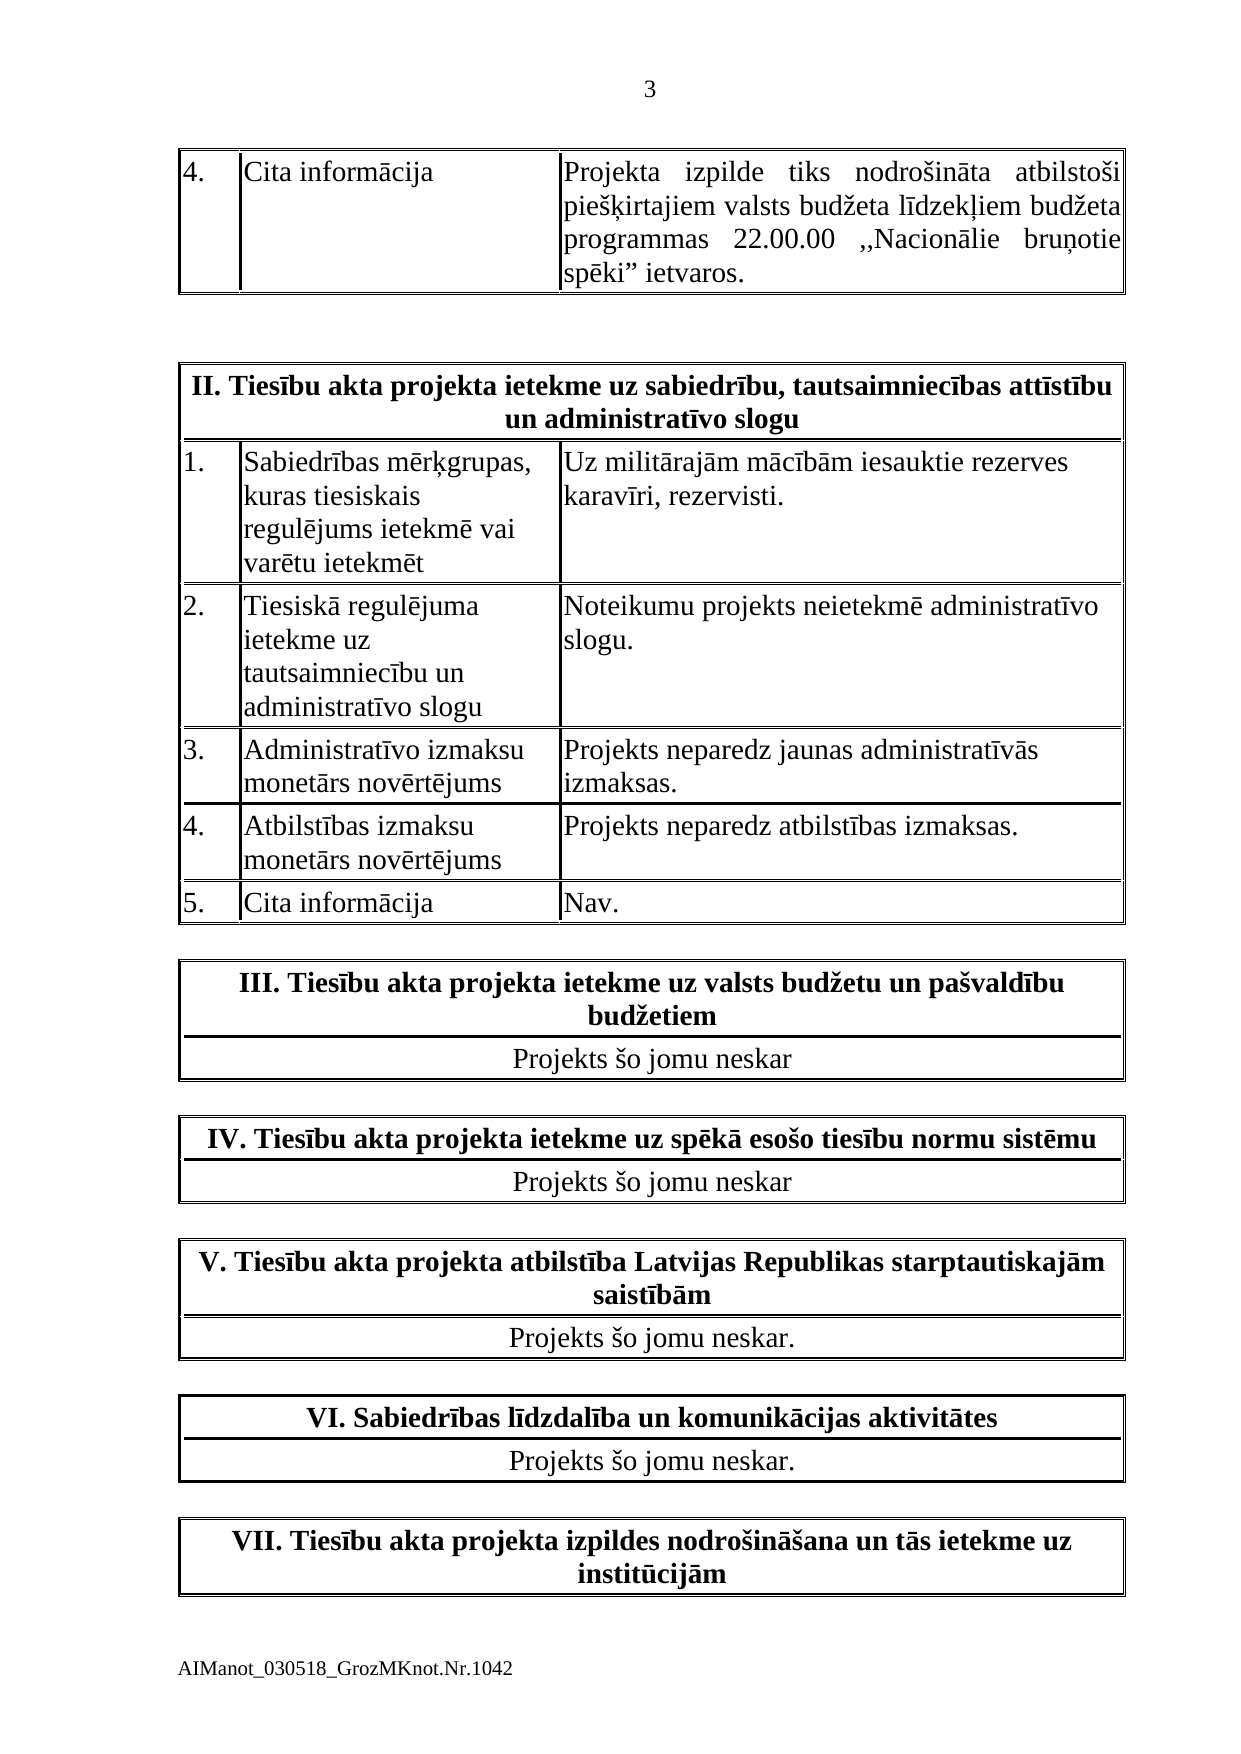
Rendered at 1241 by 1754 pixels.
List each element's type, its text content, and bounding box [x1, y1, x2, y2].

table_cell 4. [180, 149, 240, 291]
table_cell 1. [181, 438, 239, 582]
table_header VI. Sabiedrības līdzdalība un komunikācijas aktivitātes [181, 1397, 1123, 1437]
table_cell Projekta izpilde tiks nodrošināta atbilstoši piešķirtajiem valsts budžeta līdzekļiem budžeta programmas 22.00.00 ,,Nacionālie bruņotie spēki” ietvaros. [560, 151, 1123, 291]
table_header IV. Tiesību akta projekta ietekme uz spēkā esošo tiesību normu sistēmu [181, 1118, 1123, 1158]
table_cell Projekts šo jomu neskar [180, 1158, 1124, 1201]
table_cell 5. [180, 879, 240, 922]
table_cell Noteikumu projekts neietekmē administratīvo slogu. [560, 582, 1124, 726]
table_header VII. Tiesību akta projekta izpildes nodrošināšana un tās ietekme uz institūcijām [181, 1520, 1123, 1593]
table_header II. Tiesību akta projekta ietekme uz sabiedrību, tautsaimniecības attīstību un administratīvo slogu [181, 365, 1123, 438]
table_cell Projekts šo jomu neskar. [181, 1314, 1123, 1357]
table_cell Nav. [560, 879, 1124, 922]
table_cell Projekts šo jomu neskar [181, 1035, 1123, 1078]
table_cell Cita informācija [240, 882, 560, 922]
table_cell Sabiedrības mērķgrupas, kuras tiesiskais regulējums ietekmē vai varētu ietekmēt [242, 442, 559, 582]
table_cell Projekts neparedz jaunas administratīvās izmaksas. [560, 726, 1124, 802]
table_cell Projekts šo jomu neskar. [181, 1437, 1123, 1480]
table_cell 3. [180, 726, 240, 802]
table_cell Projekts neparedz atbilstības izmaksas. [562, 802, 1123, 879]
table_cell Atbilstības izmaksu monetārs novērtējums [242, 805, 559, 879]
table_cell 2. [180, 582, 240, 726]
table_header V. Tiesību akta projekta atbilstība Latvijas Republikas starptautiskajām saistībām [181, 1241, 1123, 1314]
table_cell 4. [181, 802, 239, 879]
table_cell Tiesiskā regulējuma ietekme uz tautsaimniecību un administratīvo slogu [242, 585, 559, 726]
table_cell Cita informācija [240, 149, 560, 291]
table_cell Administratīvo izmaksu monetārs novērtējums [242, 729, 559, 802]
table_cell Uz militārajām mācībām iesauktie rezerves karavīri, rezervisti. [562, 438, 1123, 582]
table_header III. Tiesību akta projekta ietekme uz valsts budžetu un pašvaldību budžetiem [181, 962, 1123, 1035]
